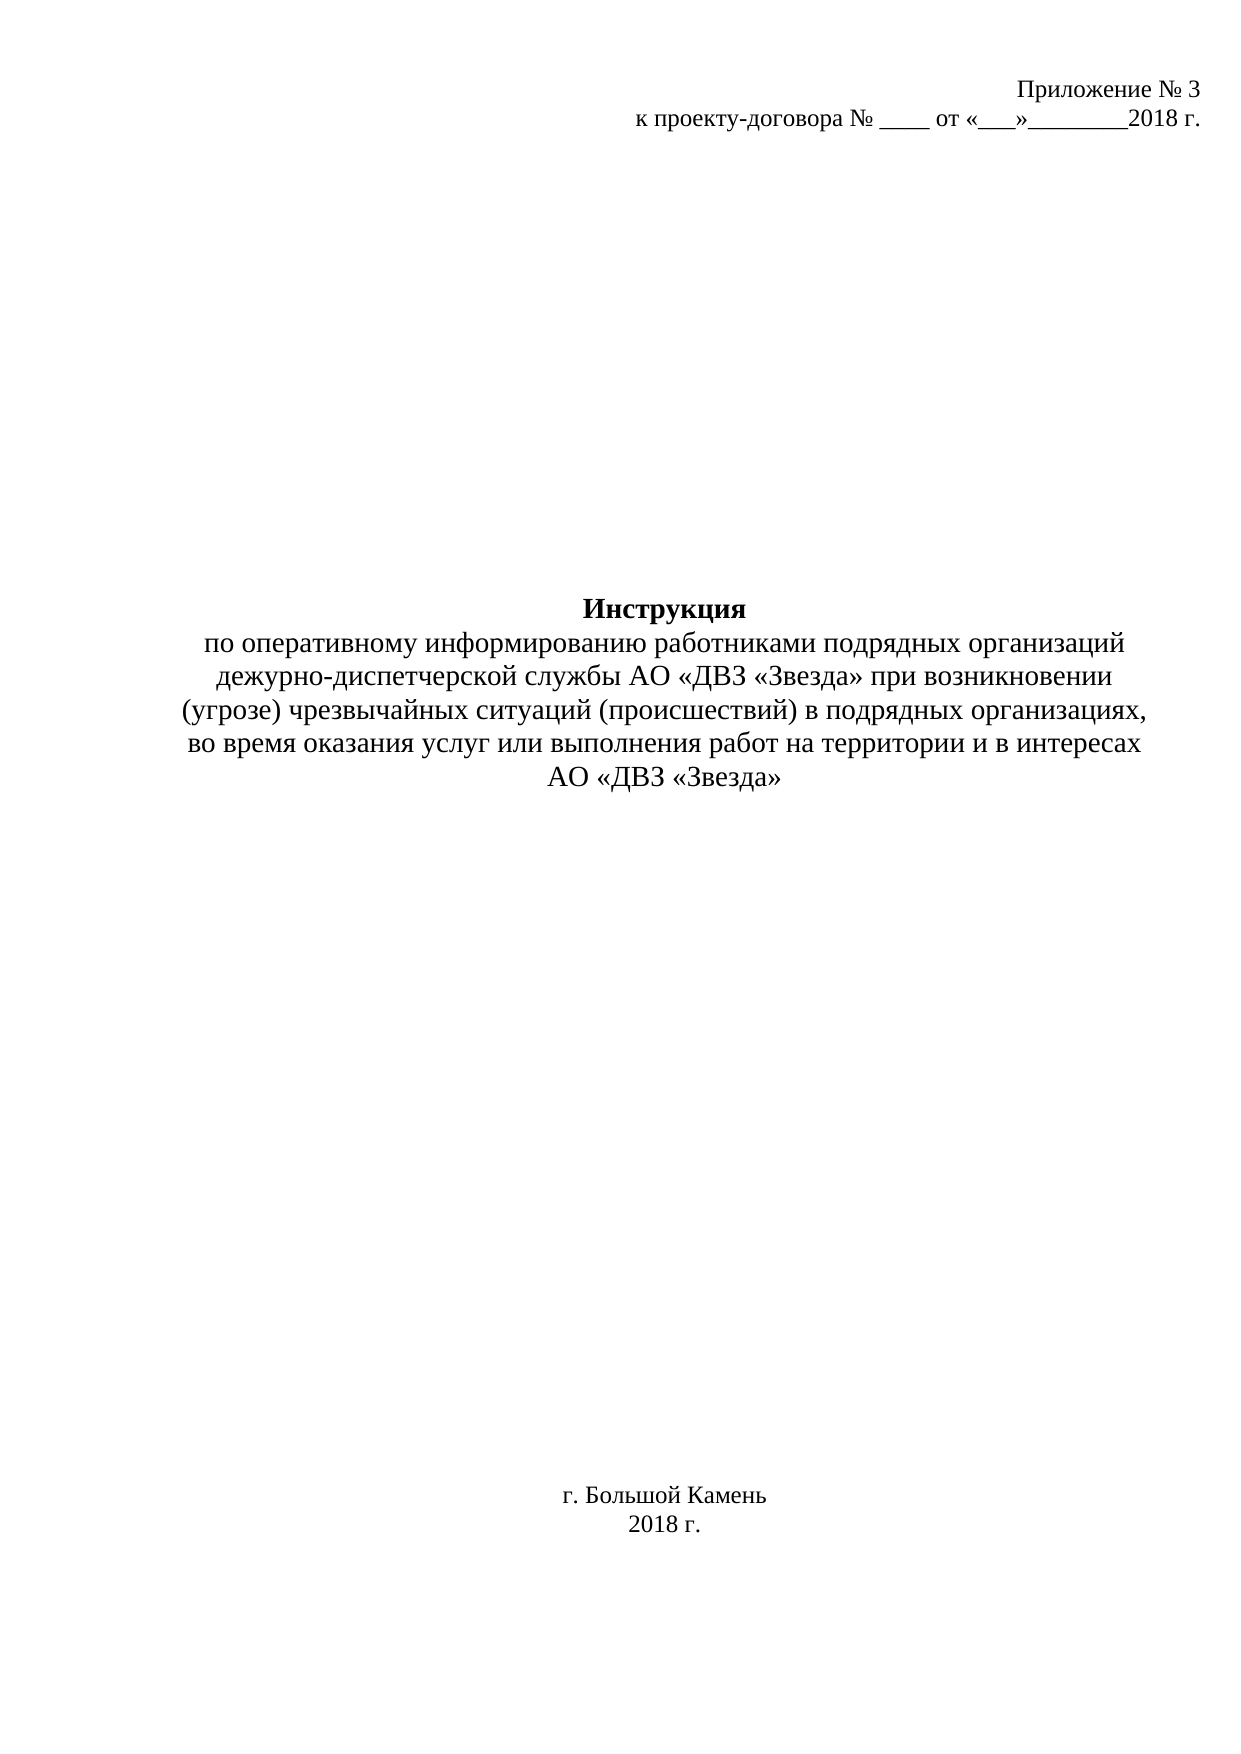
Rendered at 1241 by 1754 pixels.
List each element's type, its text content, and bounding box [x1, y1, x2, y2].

text Инструкция [177, 591, 1152, 625]
text 2018 г. [177, 1509, 1152, 1538]
text по оперативному информированию работниками подрядных организаций дежурно-диспетчерской службы АО «ДВЗ «Звезда» при возникновении (угрозе) чрезвычайных ситуаций (происшествий) в подрядных организациях, во время оказания услуг или выполнения работ на территории и в интересах АО «ДВЗ «Звезда» [177, 625, 1152, 793]
text к проекту-договора № ____ от «___»________2018 г. [177, 103, 1201, 131]
text г. Большой Камень [177, 1480, 1152, 1509]
text Приложение № 3 [177, 74, 1201, 103]
